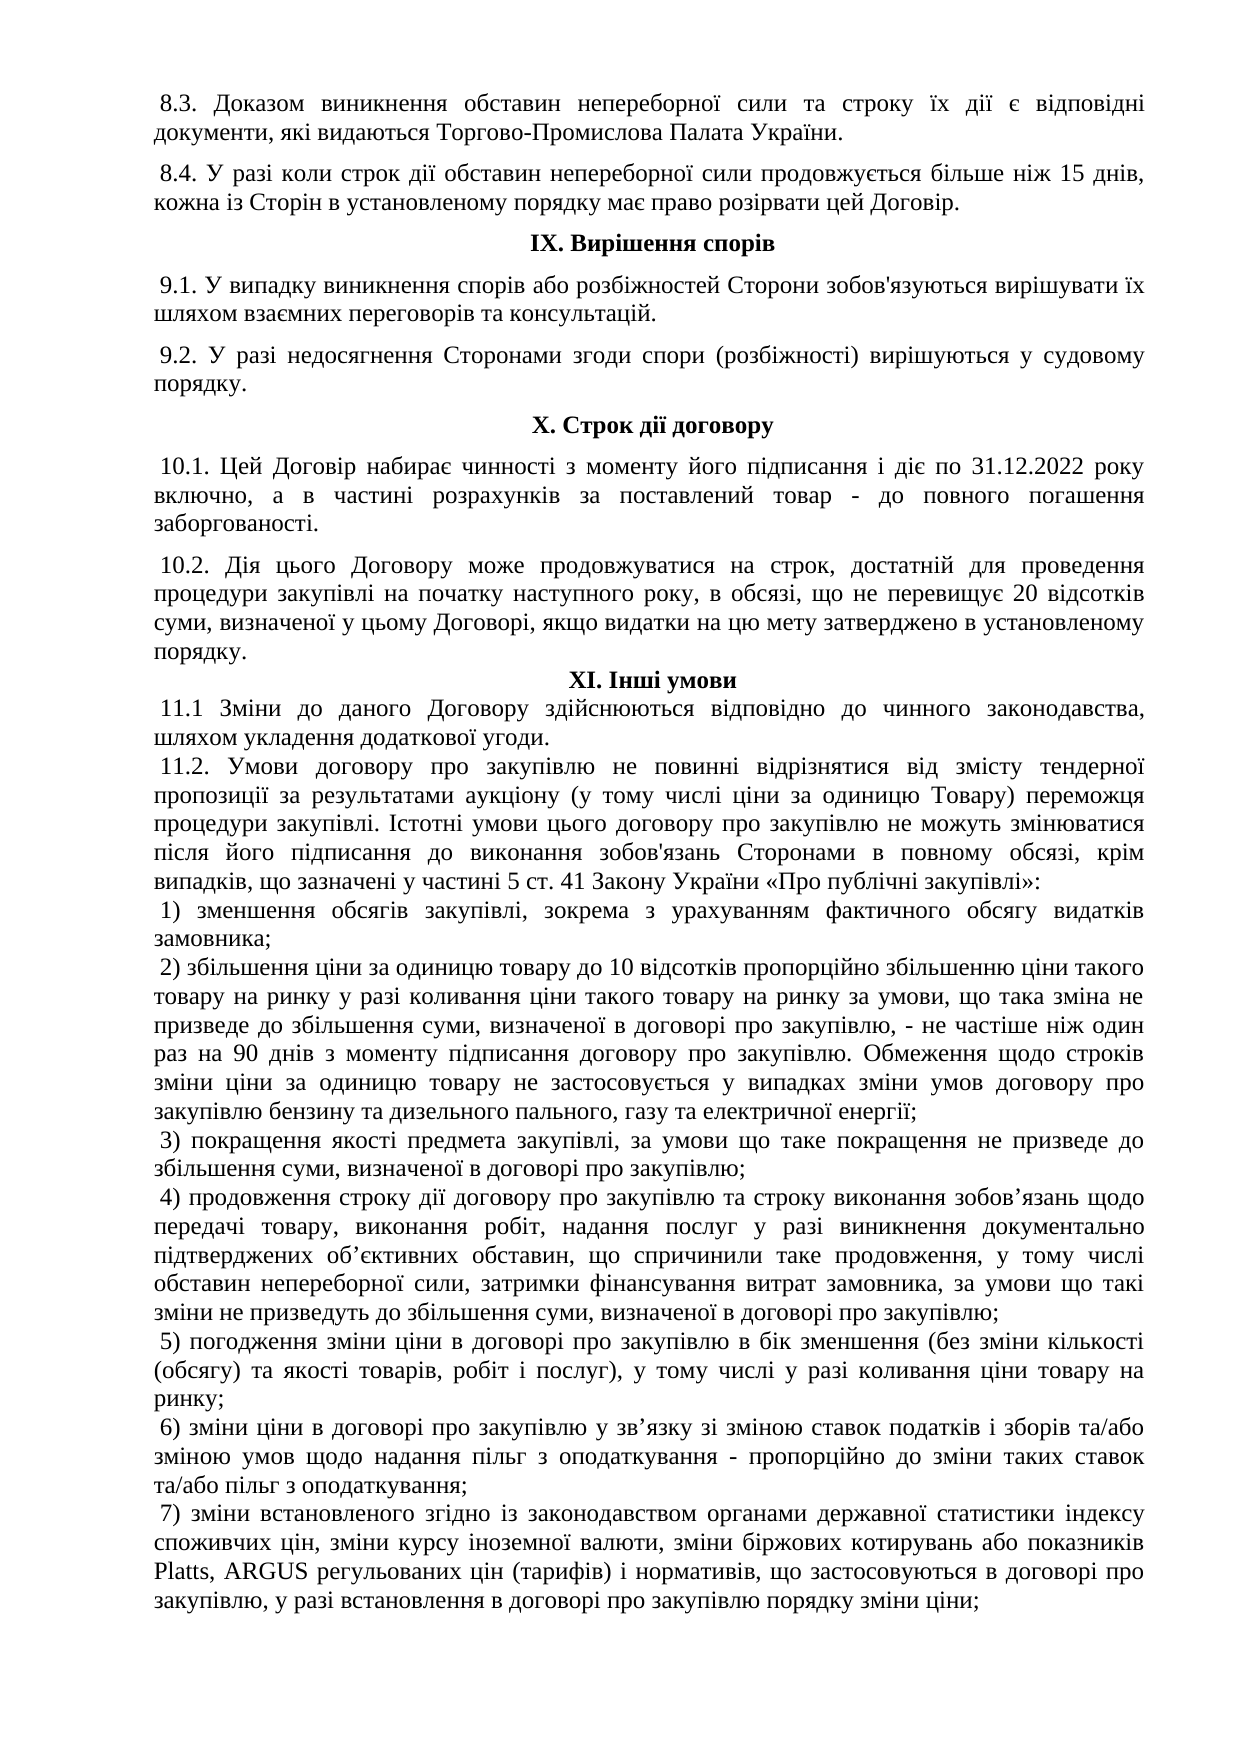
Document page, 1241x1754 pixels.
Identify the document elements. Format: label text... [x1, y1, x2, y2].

text 9.2. У разі недосягнення Сторонами згоди спори (розбіжності) вирішуються у судовому порядку. [153, 340, 1146, 397]
text 8.3. Доказом виникнення обставин непереборної сили та строку їх дії є відповідні документи, які видаються Торгово-Промислова Палата України. [153, 88, 1146, 146]
text 7) зміни встановленого згідно із законодавством органами державної статистики індексу споживчих цін, зміни курсу іноземної валюти, зміни біржових котирувань або показників Platts, ARGUS регульованих цін (тарифів) і нормативів, що застосовуються в договорі про закупівлю, у разі встановлення в договорі про закупівлю порядку зміни ціни; [153, 1498, 1146, 1613]
text 1) зменшення обсягів закупівлі, зокрема з урахуванням фактичного обсягу видатків замовника; [153, 895, 1146, 952]
text 11.1 Зміни до даного Договору здійснюються відповідно до чинного законодавства, шляхом укладення додаткової угоди. [153, 693, 1146, 751]
text 6) зміни ціни в договорі про закупівлю у зв’язку зі зміною ставок податків і зборів та/або зміною умов щодо надання пільг з оподаткування - пропорційно до зміни таких ставок та/або пільг з оподаткування; [153, 1412, 1146, 1498]
text X. Строк дії договору [153, 410, 1146, 438]
text 4) продовження строку дії договору про закупівлю та строку виконання зобов’язань щодо передачі товару, виконання робіт, надання послуг у разі виникнення документально підтверджених об’єктивних обставин, що спричинили таке продовження, у тому числі обставин непереборної сили, затримки фінансування витрат замовника, за умови що такі зміни не призведуть до збільшення суми, визначеної в договорі про закупівлю; [153, 1182, 1146, 1326]
text 11.2. Умови договору про закупівлю не повинні відрізнятися від змісту тендерної пропозиції за результатами аукціону (у тому числі ціни за одиницю Товару) переможця процедури закупівлі. Істотні умови цього договору про закупівлю не можуть змінюватися після його підписання до виконання зобов'язань Сторонами в повному обсязі, крім випадків, що зазначені у частині 5 ст. 41 Закону України «Про публічні закупівлі»: [153, 751, 1146, 895]
text 10.2. Дія цього Договору може продовжуватися на строк, достатній для проведення процедури закупівлі на початку наступного року, в обсязі, що не перевищує 20 відсотків суми, визначеної у цьому Договорі, якщо видатки на цю мету затверджено в установленому порядку. [153, 550, 1146, 665]
text 5) погодження зміни ціни в договорі про закупівлю в бік зменшення (без зміни кількості (обсягу) та якості товарів, робіт і послуг), у тому числі у разі коливання ціни товару на ринку; [153, 1326, 1146, 1412]
text 3) покращення якості предмета закупівлі, за умови що таке покращення не призведе до збільшення суми, визначеної в договорі про закупівлю; [153, 1125, 1146, 1182]
text IX. Вирішення спорів [153, 228, 1146, 257]
text 10.1. Цей Договір набирає чинності з моменту його підписання і діє по 31.12.2022 року включно, а в частині розрахунків за поставлений товар - до повного погашення заборгованості. [153, 451, 1146, 537]
text 8.4. У разі коли строк дії обставин непереборної сили продовжується більше ніж 15 днів, кожна із Сторін в установленому порядку має право розірвати цей Договір. [153, 158, 1146, 216]
text 2) збільшення ціни за одиницю товару до 10 відсотків пропорційно збільшенню ціни такого товару на ринку у разі коливання ціни такого товару на ринку за умови, що така зміна не призведе до збільшення суми, визначеної в договорі про закупівлю, - не частіше ніж один раз на 90 днів з моменту підписання договору про закупівлю. Обмеження щодо строків зміни ціни за одиницю товару не застосовується у випадках зміни умов договору про закупівлю бензину та дизельного пального, газу та електричної енергії; [153, 952, 1146, 1125]
text 9.1. У випадку виникнення спорів або розбіжностей Сторони зобов'язуються вирішувати їх шляхом взаємних переговорів та консультацій. [153, 270, 1146, 327]
text XI. Інші умови [153, 665, 1146, 693]
